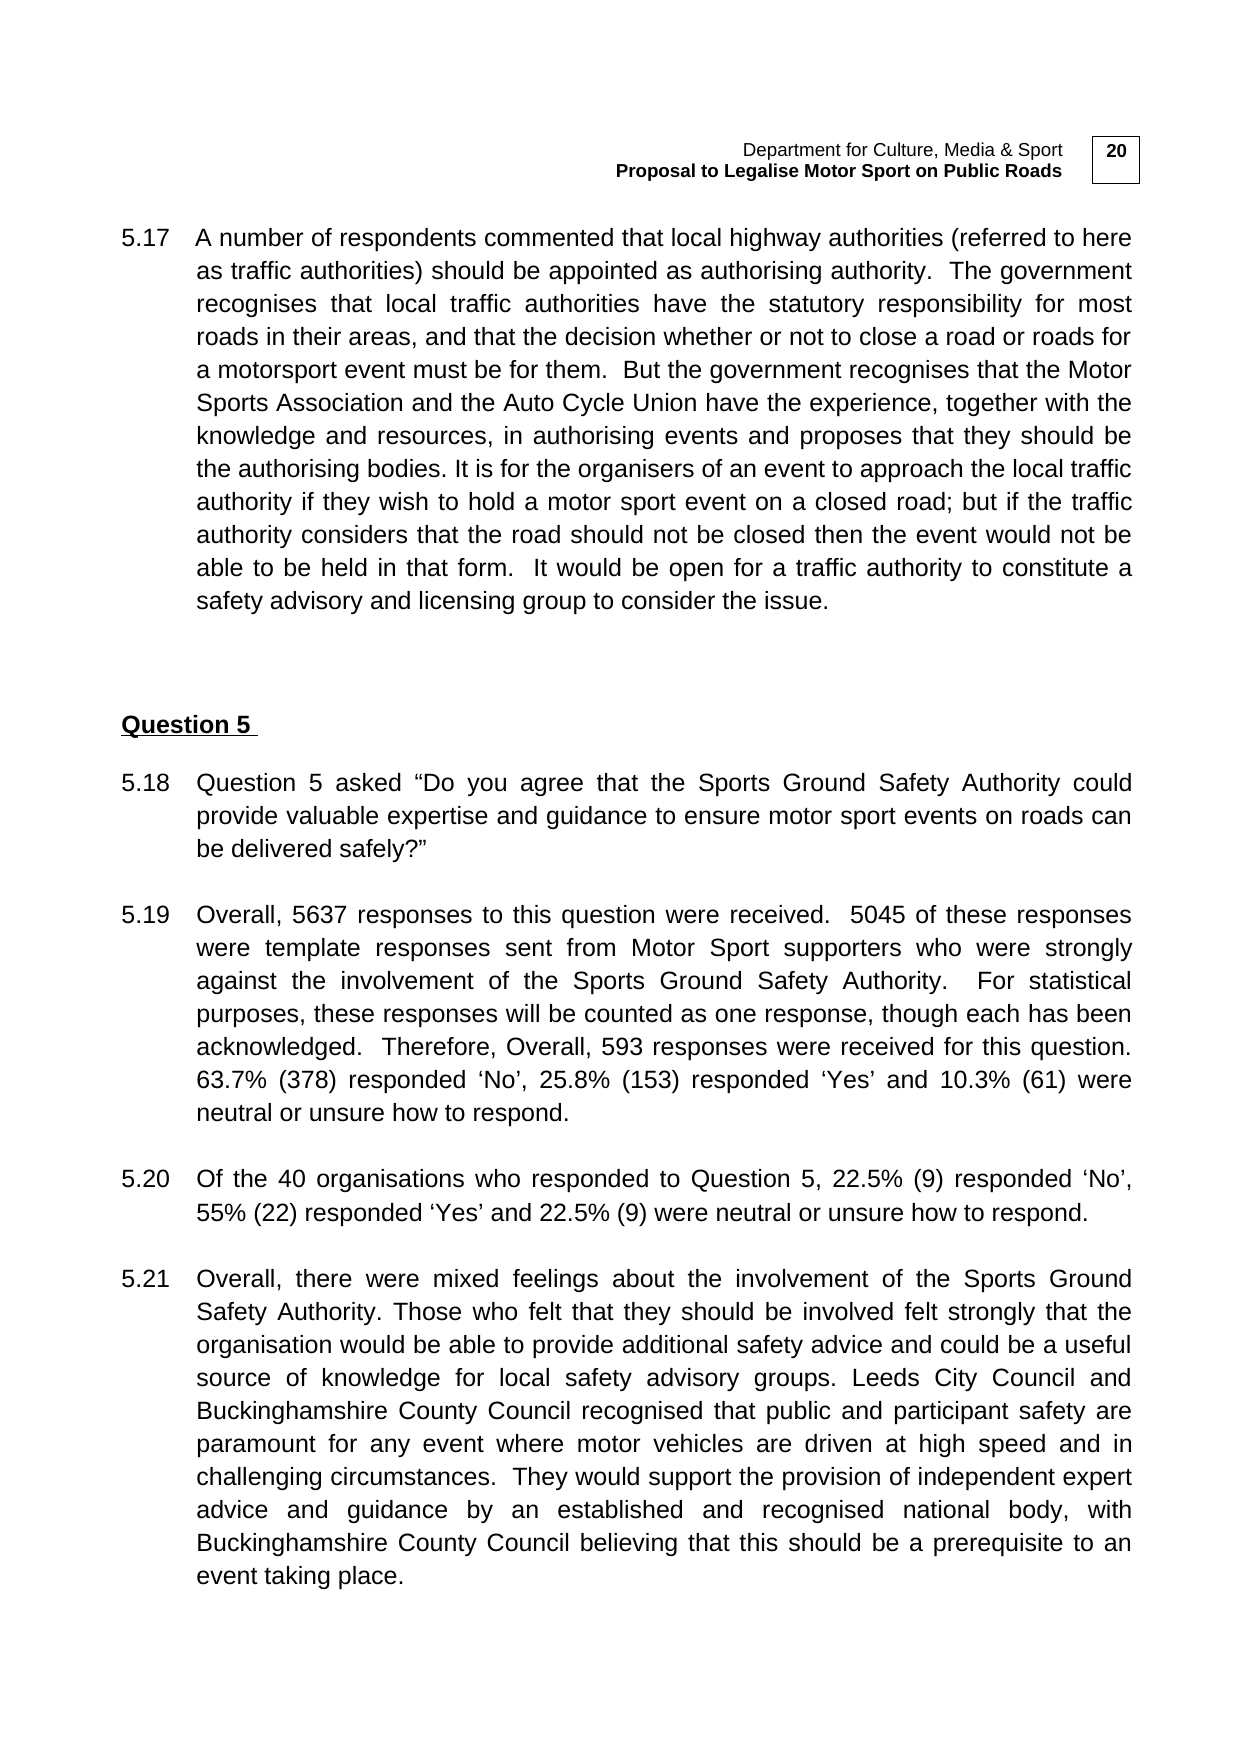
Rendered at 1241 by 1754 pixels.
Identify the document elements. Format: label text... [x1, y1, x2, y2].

text Question 5 [121, 710, 1134, 739]
list Question 5 asked “Do you agree that the Sports Ground Safety Authority could provide valuable expertise and guidance to ensure motor sport events on roads can be delivered safely?” [121, 768, 1134, 863]
list A number of respondents commented that local highway authorities (referred to here as traffic authorities) should be appointed as authorising authority. The government recognises that local traffic authorities have the statutory responsibility for most roads in their areas, and that the decision whether or not to close a road or roads for a motorsport event must be for them. But the government recognises that the Motor Sports Association and the Auto Cycle Union have the experience, together with the knowledge and resources, in authorising events and proposes that they should be the authorising bodies. It is for the organisers of an event to approach the local traffic authority if they wish to hold a motor sport event on a closed road; but if the traffic authority considers that the road should not be closed then the event would not be able to be held in that form. It would be open for a traffic authority to constitute a safety advisory and licensing group to consider the issue. [121, 223, 1134, 615]
list Of the 40 organisations who responded to Question 5, 22.5% (9) responded ‘No’, 55% (22) responded ‘Yes’ and 22.5% (9) were neutral or unsure how to respond. [121, 1164, 1134, 1226]
list Overall, 5637 responses to this question were received. 5045 of these responses were template responses sent from Motor Sport supporters who were strongly against the involvement of the Sports Ground Safety Authority. For statistical purposes, these responses will be counted as one response, though each has been acknowledged. Therefore, Overall, 593 responses were received for this question. 63.7% (378) responded ‘No’, 25.8% (153) responded ‘Yes’ and 10.3% (61) were neutral or unsure how to respond. [121, 900, 1134, 1127]
list Overall, there were mixed feelings about the involvement of the Sports Ground Safety Authority. Those who felt that they should be involved felt strongly that the organisation would be able to provide additional safety advice and could be a useful source of knowledge for local safety advisory groups. Leeds City Council and Buckinghamshire County Council recognised that public and participant safety are paramount for any event where motor vehicles are driven at high speed and in challenging circumstances. They would support the provision of independent expert advice and guidance by an established and recognised national body, with Buckinghamshire County Council believing that this should be a prerequisite to an event taking place. [121, 1263, 1134, 1589]
